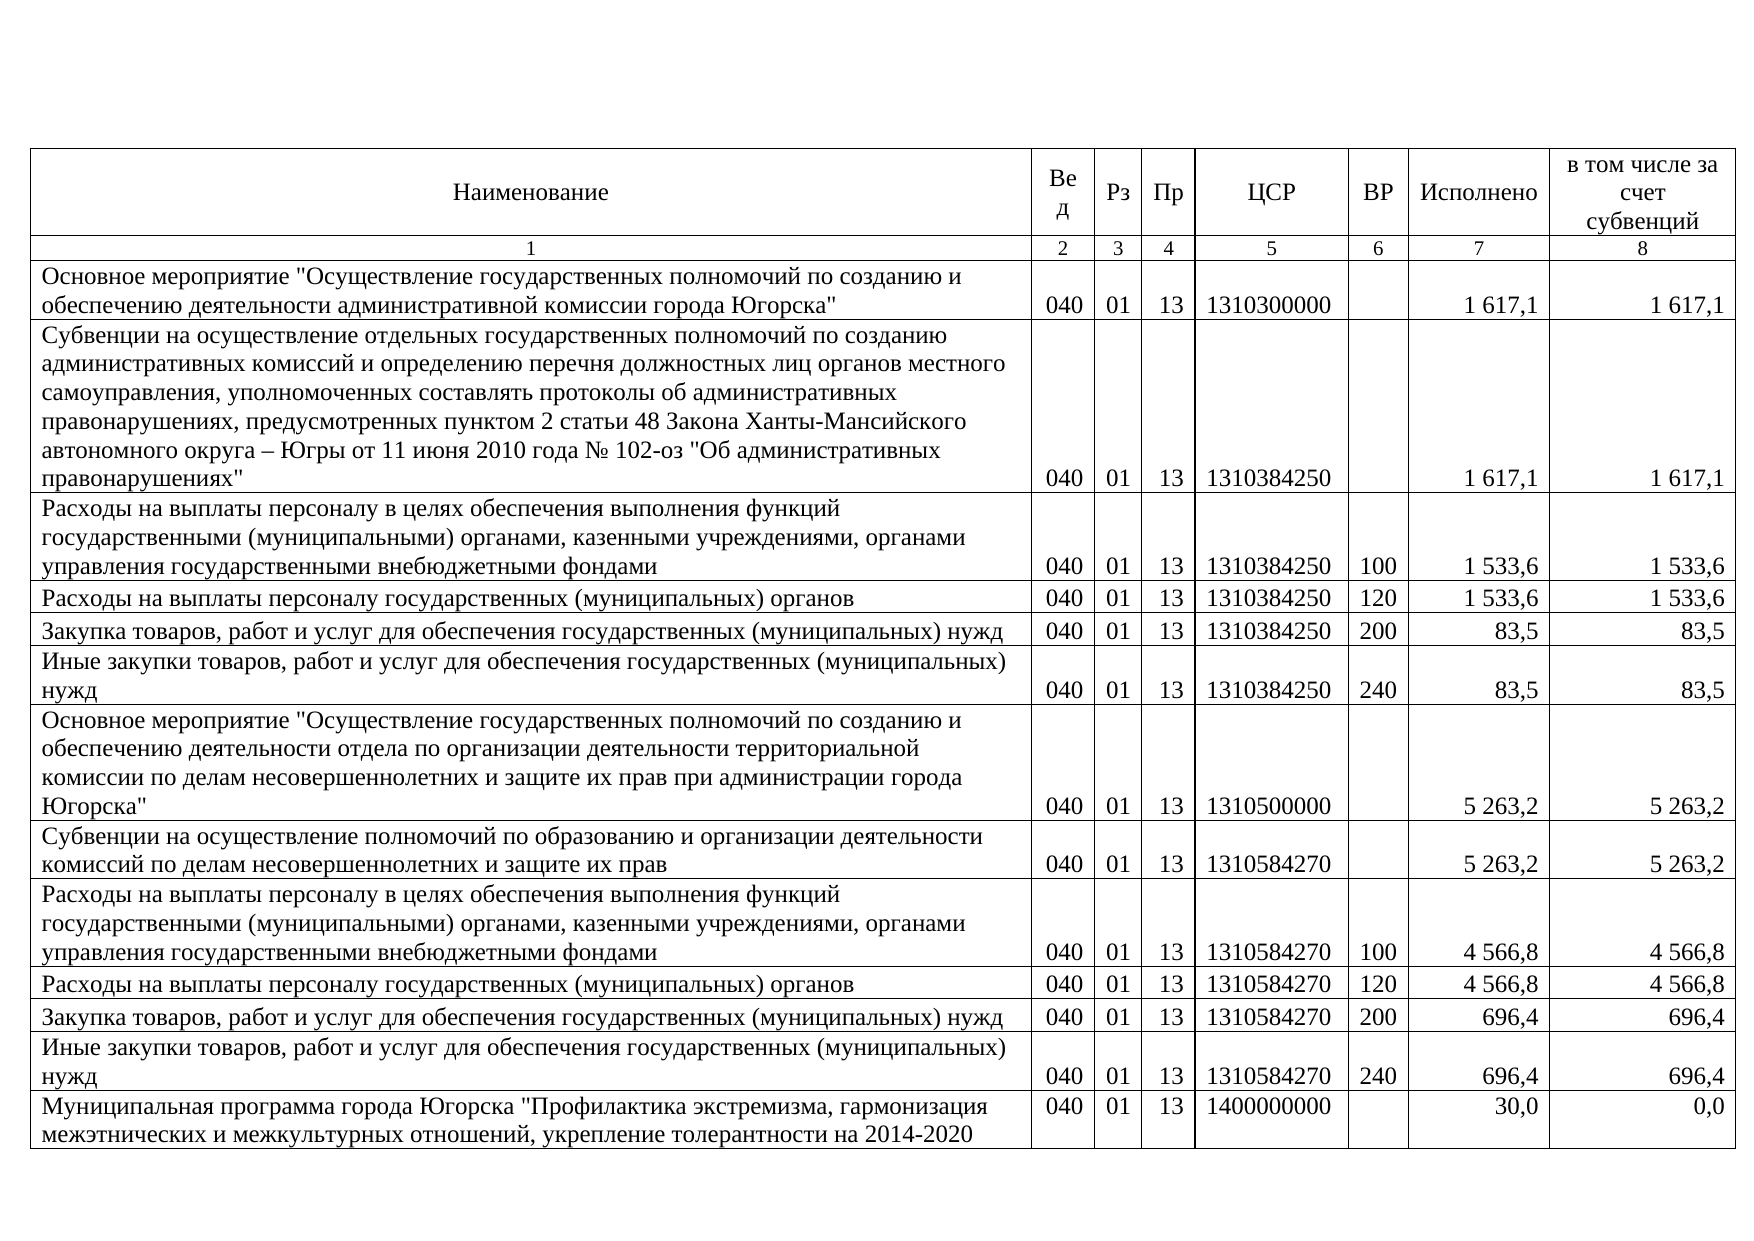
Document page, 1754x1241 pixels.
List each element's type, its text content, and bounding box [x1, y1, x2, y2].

table_cell 040 [1032, 1032, 1094, 1090]
table_cell 040 [1032, 646, 1094, 704]
table_cell 040 [1032, 493, 1094, 579]
table_cell 13 [1142, 967, 1194, 998]
table_cell Расходы на выплаты персоналу государственных (муниципальных) органов [31, 967, 1031, 998]
table_cell 1 533,6 [1550, 581, 1735, 612]
table_cell 040 [1032, 613, 1094, 645]
table_header Исполнено [1409, 149, 1549, 235]
table_cell 30,0 [1409, 1091, 1549, 1148]
table_cell 13 [1142, 320, 1194, 492]
table_cell 01 [1095, 705, 1141, 820]
table_cell 83,5 [1550, 646, 1735, 704]
table_header в том числе за счет субвенций [1550, 149, 1735, 235]
table_cell 1 533,6 [1409, 581, 1549, 612]
table_cell Субвенции на осуществление отдельных государственных полномочий по созданию административных комиссий и определению перечня должностных лиц органов местного самоуправления, уполномоченных составлять протоколы об административных правонарушениях, предусмотренных пунктом 2 статьи 48 Закона Ханты-Мансийского автономного округа – Югры от 11 июня 2010 года № 102-оз "Об административных правонарушениях" [31, 320, 1031, 492]
table_cell 1310384250 [1196, 613, 1348, 645]
table_cell 240 [1349, 646, 1408, 704]
table_cell 13 [1142, 646, 1194, 704]
table_cell 120 [1349, 581, 1408, 612]
table_cell 01 [1095, 967, 1141, 998]
table_cell Основное мероприятие "Осуществление государственных полномочий по созданию и обеспечению деятельности административной комиссии города Югорска" [31, 261, 1031, 319]
table_cell 100 [1349, 493, 1408, 579]
table_cell 83,5 [1409, 646, 1549, 704]
table_cell 696,4 [1409, 999, 1549, 1031]
table_cell 5 263,2 [1550, 705, 1735, 820]
table_cell 1310384250 [1196, 646, 1348, 704]
table_cell 01 [1095, 613, 1141, 645]
table_cell 6 [1349, 236, 1408, 260]
table_cell Иные закупки товаров, работ и услуг для обеспечения государственных (муниципальных) нужд [31, 1032, 1031, 1090]
table_cell [1349, 320, 1408, 492]
table_cell 240 [1349, 1032, 1408, 1090]
table_cell 2 [1032, 236, 1094, 260]
table_cell 01 [1095, 581, 1141, 612]
table_cell 4 [1142, 236, 1194, 260]
table_cell Закупка товаров, работ и услуг для обеспечения государственных (муниципальных) нужд [31, 999, 1031, 1031]
table_cell 01 [1095, 646, 1141, 704]
table_cell 696,4 [1409, 1032, 1549, 1090]
table_cell 01 [1095, 879, 1141, 966]
table_cell Расходы на выплаты персоналу государственных (муниципальных) органов [31, 581, 1031, 612]
table_cell 4 566,8 [1409, 967, 1549, 998]
table_cell Закупка товаров, работ и услуг для обеспечения государственных (муниципальных) нужд [31, 613, 1031, 645]
table_cell 1 617,1 [1550, 261, 1735, 319]
table_cell 1310384250 [1196, 320, 1348, 492]
table_cell 01 [1095, 821, 1141, 878]
table_cell 1310384250 [1196, 493, 1348, 579]
table_cell 8 [1550, 236, 1735, 260]
table_cell 13 [1142, 879, 1194, 966]
table_cell 13 [1142, 261, 1194, 319]
table_cell 3 [1095, 236, 1141, 260]
table_cell 040 [1032, 879, 1094, 966]
table_cell 13 [1142, 613, 1194, 645]
table_cell [1349, 1091, 1408, 1148]
table_cell 13 [1142, 1091, 1194, 1148]
table_cell 5 263,2 [1550, 821, 1735, 878]
table_cell 13 [1142, 821, 1194, 878]
table_cell 5 263,2 [1409, 821, 1549, 878]
table_cell Субвенции на осуществление полномочий по образованию и организации деятельности комиссий по делам несовершеннолетних и защите их прав [31, 821, 1031, 878]
table_cell 696,4 [1550, 999, 1735, 1031]
table_header Наименование [31, 149, 1031, 235]
table_cell 040 [1032, 999, 1094, 1031]
table_cell 1310584270 [1196, 1032, 1348, 1090]
table_cell 040 [1032, 320, 1094, 492]
table_cell 01 [1095, 1091, 1141, 1148]
table_cell 040 [1032, 705, 1094, 820]
table_cell 13 [1142, 493, 1194, 579]
table_cell 13 [1142, 581, 1194, 612]
table_cell 01 [1095, 320, 1141, 492]
table_cell 040 [1032, 581, 1094, 612]
table_header ЦСР [1196, 149, 1348, 235]
table_cell 120 [1349, 967, 1408, 998]
table_cell 200 [1349, 613, 1408, 645]
table_cell 1310384250 [1196, 581, 1348, 612]
table_cell [1349, 261, 1408, 319]
table_cell 4 566,8 [1550, 879, 1735, 966]
table_cell 200 [1349, 999, 1408, 1031]
table_cell 01 [1095, 261, 1141, 319]
table_cell 01 [1095, 1032, 1141, 1090]
table_cell 1 533,6 [1409, 493, 1549, 579]
table_header Пр [1142, 149, 1194, 235]
table_header ВР [1349, 149, 1408, 235]
table_cell Расходы на выплаты персоналу в целях обеспечения выполнения функций государственными (муниципальными) органами, казенными учреждениями, органами управления государственными внебюджетными фондами [31, 493, 1031, 579]
table_cell 13 [1142, 1032, 1194, 1090]
table_cell 1310584270 [1196, 879, 1348, 966]
table_cell Иные закупки товаров, работ и услуг для обеспечения государственных (муниципальных) нужд [31, 646, 1031, 704]
table_cell 01 [1095, 999, 1141, 1031]
table_cell 1310584270 [1196, 967, 1348, 998]
table_cell 1310584270 [1196, 999, 1348, 1031]
table_cell 1310500000 [1196, 705, 1348, 820]
table_cell 1 533,6 [1550, 493, 1735, 579]
table_cell 83,5 [1409, 613, 1549, 645]
table_cell 1 [31, 236, 1031, 260]
table_header Вед [1032, 149, 1094, 235]
table_cell 7 [1409, 236, 1549, 260]
table_cell 83,5 [1550, 613, 1735, 645]
table_cell 040 [1032, 967, 1094, 998]
table_cell 1310584270 [1196, 821, 1348, 878]
table_cell Основное мероприятие "Осуществление государственных полномочий по созданию и обеспечению деятельности отдела по организации деятельности территориальной комиссии по делам несовершеннолетних и защите их прав при администрации города Югорска" [31, 705, 1031, 820]
table_cell 13 [1142, 999, 1194, 1031]
table_cell [1349, 821, 1408, 878]
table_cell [31, 1091, 1031, 1148]
table_cell 1 617,1 [1409, 261, 1549, 319]
table_cell 5 263,2 [1409, 705, 1549, 820]
table_cell 040 [1032, 821, 1094, 878]
table_cell [1349, 705, 1408, 820]
table_cell 696,4 [1550, 1032, 1735, 1090]
table_cell 5 [1196, 236, 1348, 260]
table_cell 4 566,8 [1409, 879, 1549, 966]
table_cell 01 [1095, 493, 1141, 579]
table_cell 1310300000 [1196, 261, 1348, 319]
table_cell 13 [1142, 705, 1194, 820]
table_cell 4 566,8 [1550, 967, 1735, 998]
table_cell 040 [1032, 1091, 1094, 1148]
table_cell 100 [1349, 879, 1408, 966]
table_cell Расходы на выплаты персоналу в целях обеспечения выполнения функций государственными (муниципальными) органами, казенными учреждениями, органами управления государственными внебюджетными фондами [31, 879, 1031, 966]
table_header Рз [1095, 149, 1141, 235]
table_cell 1400000000 [1196, 1091, 1348, 1148]
table_cell 1 617,1 [1550, 320, 1735, 492]
table_cell 1 617,1 [1409, 320, 1549, 492]
table_cell 040 [1032, 261, 1094, 319]
table_cell 0,0 [1550, 1091, 1735, 1148]
